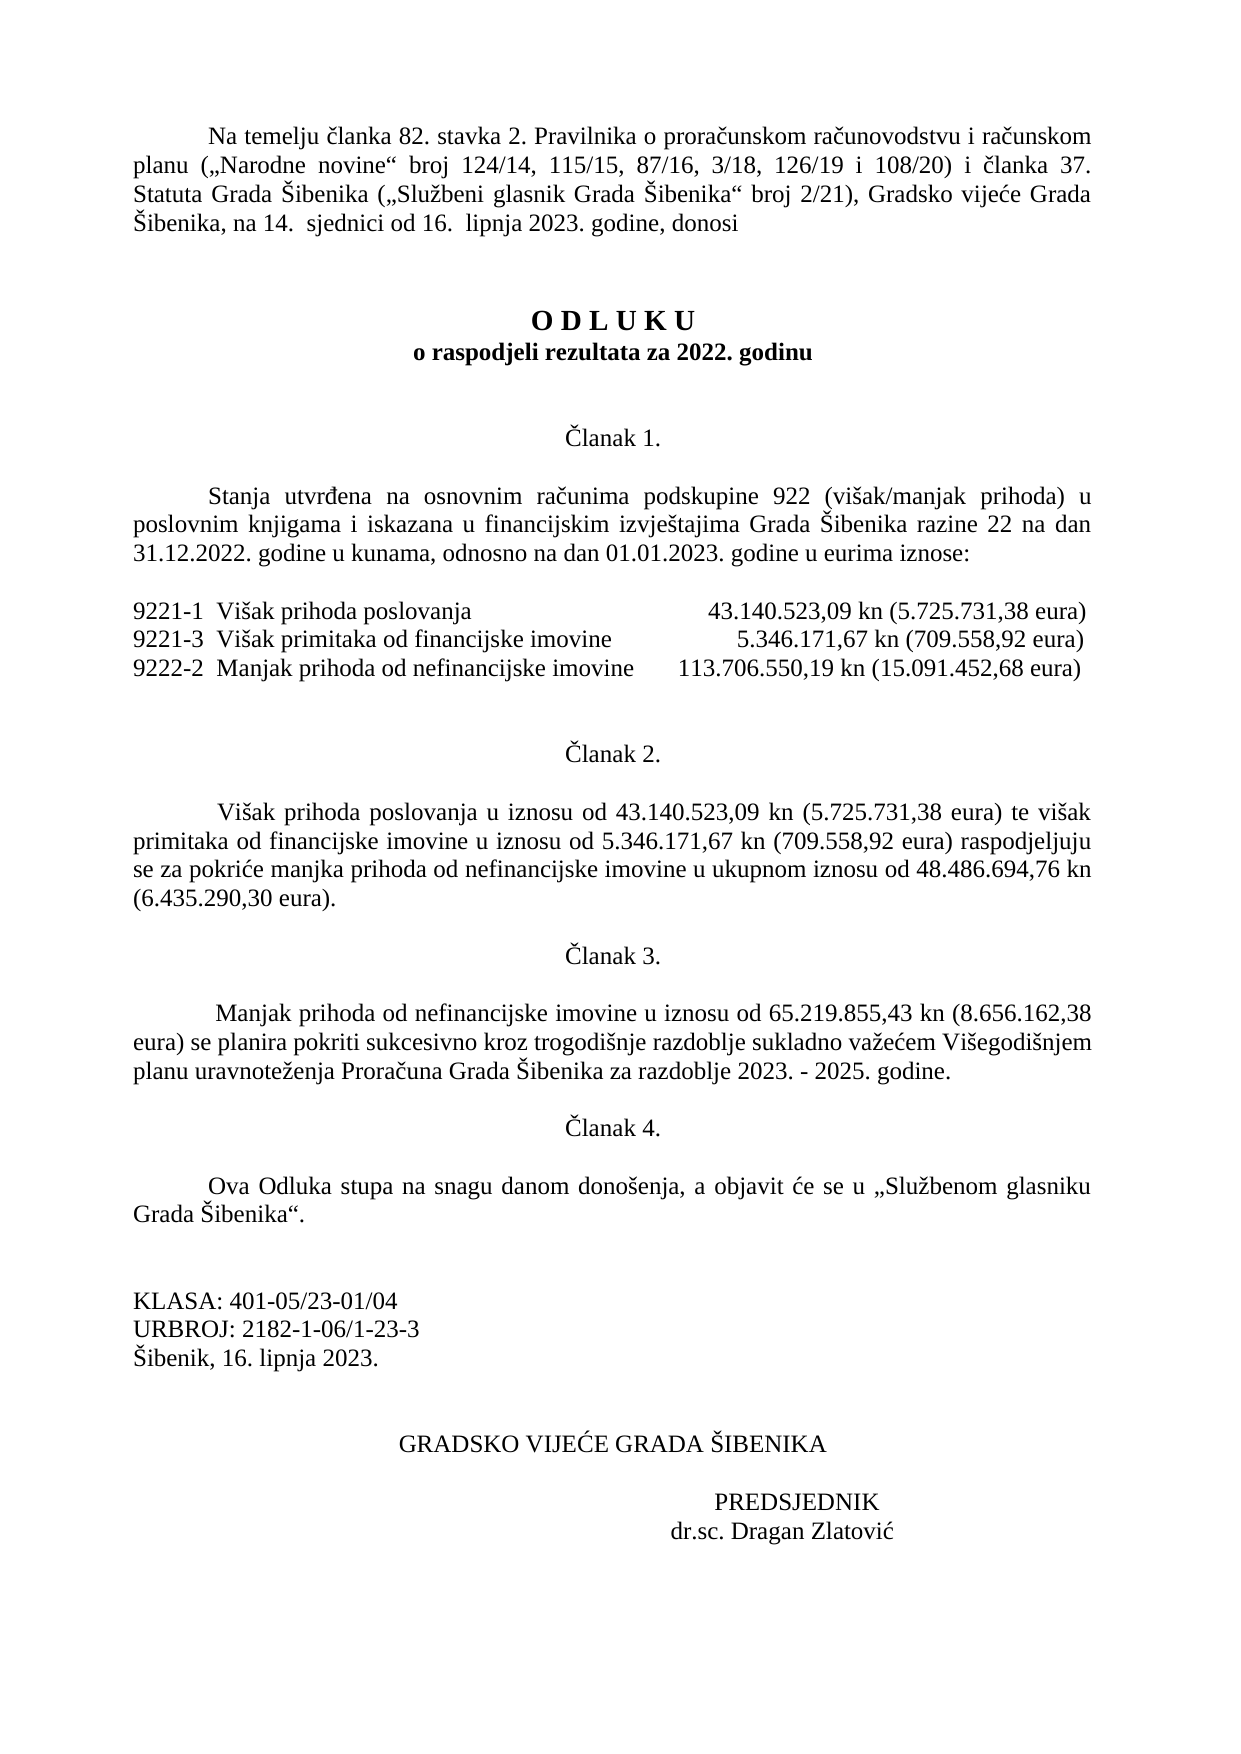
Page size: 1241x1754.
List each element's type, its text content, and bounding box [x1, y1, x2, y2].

text KLASA: 401-05/23-01/04 [133, 1286, 1093, 1314]
text PREDSJEDNIK [658, 1487, 1093, 1516]
text Višak prihoda poslovanja u iznosu od 43.140.523,09 kn (5.725.731,38 eura) te višak primitaka od financijske imovine u iznosu od 5.346.171,67 kn (709.558,92 eura) raspodjeljuju se za pokriće manjka prihoda od nefinancijske imovine u ukupnom iznosu od 48.486.694,76 kn (6.435.290,30 eura). [133, 797, 1093, 912]
text Manjak prihoda od nefinancijske imovine u iznosu od 65.219.855,43 kn (8.656.162,38 eura) se planira pokriti sukcesivno kroz trogodišnje razdoblje sukladno važećem Višegodišnjem planu uravnoteženja Proračuna Grada Šibenika za razdoblje 2023. - 2025. godine. [133, 998, 1093, 1084]
text Članak 4. [133, 1113, 1093, 1142]
text URBROJ: 2182-1-06/1-23-3 [133, 1314, 1093, 1343]
text Članak 3. [133, 941, 1093, 969]
text 9221-3 Višak primitaka od financijske imovine 5.346.171,67 kn (709.558,92 eura) [133, 624, 1093, 653]
text O D L U K U [133, 303, 1093, 337]
text dr.sc. Dragan Zlatović [133, 1516, 1093, 1544]
text Članak 2. [133, 739, 1093, 768]
text Na temelju članka 82. stavka 2. Pravilnika o proračunskom računovodstvu i računskom planu („Narodne novine“ broj 124/14, 115/15, 87/16, 3/18, 126/19 i 108/20) i članka 37. Statuta Grada Šibenika („Službeni glasnik Grada Šibenika“ broj 2/21), Gradsko vijeće Grada Šibenika, na 14. sjednici od 16. lipnja 2023. godine, donosi [133, 121, 1093, 236]
text 9222-2 Manjak prihoda od nefinancijske imovine 113.706.550,19 kn (15.091.452,68 eura) [133, 653, 1093, 682]
text GRADSKO VIJEĆE GRADA ŠIBENIKA [133, 1429, 1093, 1458]
text o raspodjeli rezultata za 2022. godinu [133, 337, 1093, 366]
text Šibenik, 16. lipnja 2023. [133, 1343, 1093, 1372]
text Članak 1. [133, 423, 1093, 452]
text Stanja utvrđena na osnovnim računima podskupine 922 (višak/manjak prihoda) u poslovnim knjigama i iskazana u financijskim izvještajima Grada Šibenika razine 22 na dan 31.12.2022. godine u kunama, odnosno na dan 01.01.2023. godine u eurima iznose: [133, 481, 1093, 567]
text Ova Odluka stupa na snagu danom donošenja, a objavit će se u „Službenom glasniku Grada Šibenika“. [133, 1171, 1093, 1228]
text 9221-1 Višak prihoda poslovanja 43.140.523,09 kn (5.725.731,38 eura) [133, 596, 1093, 624]
